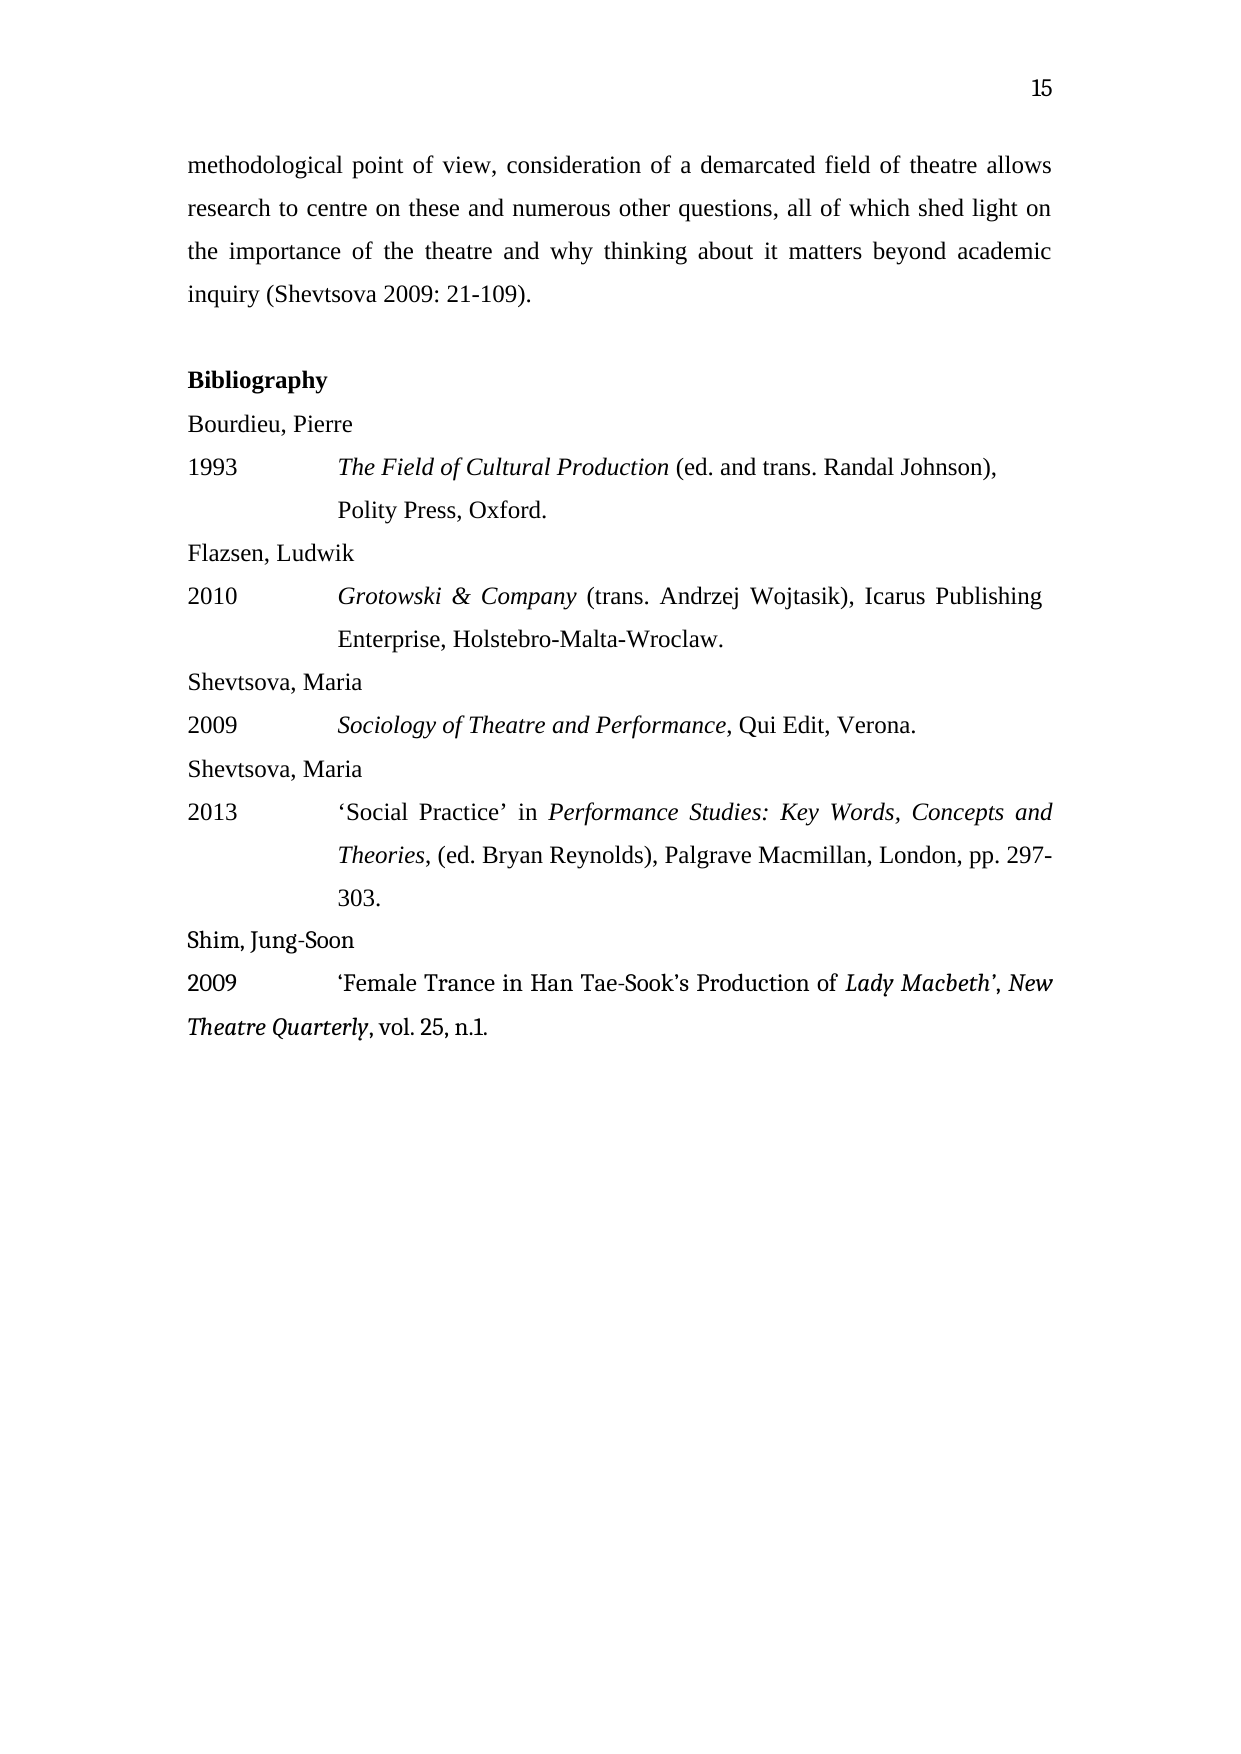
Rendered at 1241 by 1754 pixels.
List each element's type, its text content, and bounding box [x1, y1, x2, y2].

text Flazsen, Ludwik [187, 538, 1053, 567]
text Bibliography [187, 366, 1053, 394]
text Bourdieu, Pierre [187, 409, 1053, 437]
text 2009 Sociology of Theatre and Performance, Qui Edit, Verona. [187, 711, 1053, 739]
text Shevtsova, Maria [187, 754, 1053, 782]
text 2010 Grotowski & Company (trans. Andrzej Wojtasik), Icarus Publishing Enterprise, Holstebro-Malta-Wroclaw. [187, 581, 1053, 653]
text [187, 150, 1053, 308]
text Shevtsova, Maria [187, 667, 1053, 696]
text Shim, Jung-Soon [187, 926, 1053, 955]
text 2013 ‘Social Practice’ in Performance Studies: Key Words, Concepts and Theories, (ed. Bryan Reynolds), Palgrave Macmillan, London, pp. 297-303. [187, 797, 1053, 912]
text 1993 The Field of Cultural Production (ed. and trans. Randal Johnson), Polity Press, Oxford. [187, 452, 1053, 524]
text 2009 ‘Female Trance in Han Tae-Sook’s Production of Lady Macbeth’, New Theatre Quarterly, vol. 25, n.1. [187, 969, 1053, 1041]
